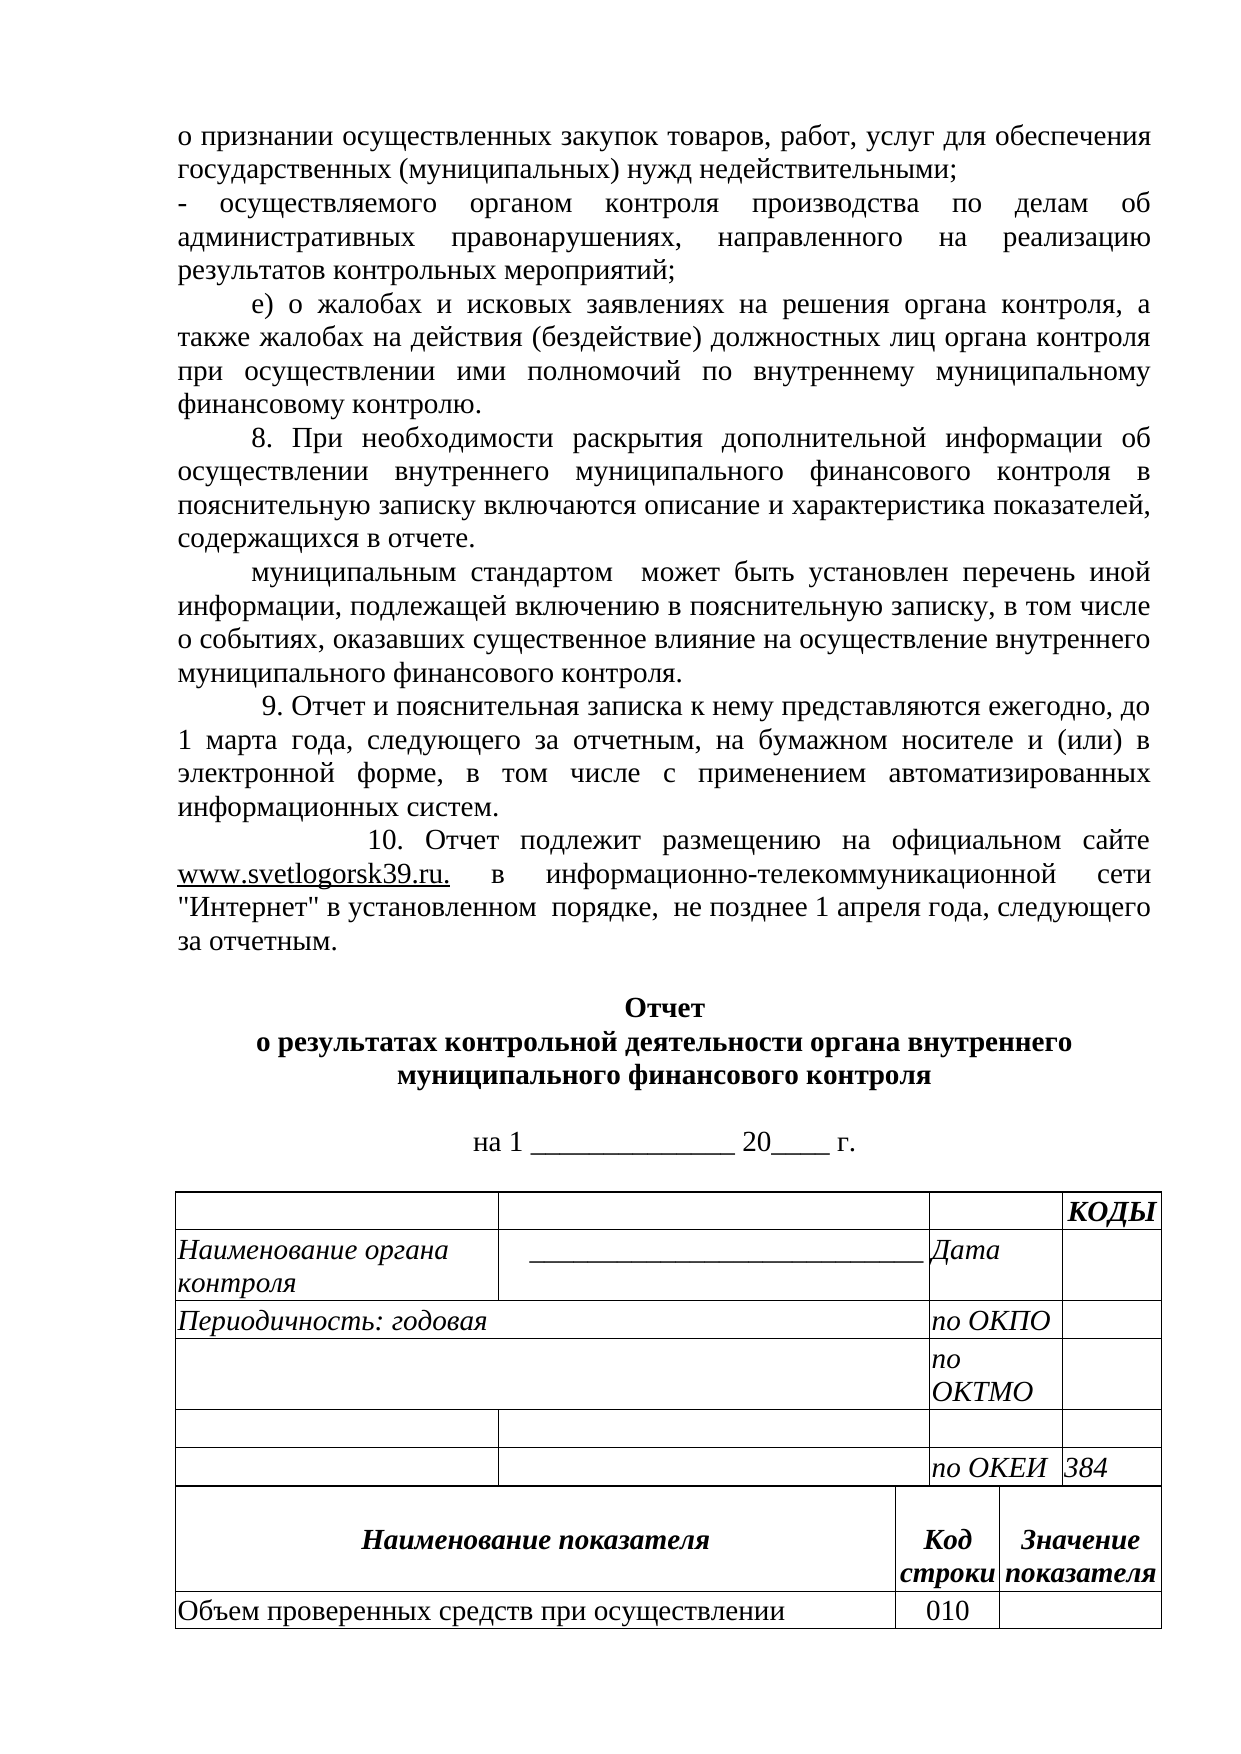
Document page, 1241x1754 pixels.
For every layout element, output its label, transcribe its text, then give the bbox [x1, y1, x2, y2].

table_cell [176, 1448, 498, 1485]
table_cell по ОКЕИ [930, 1448, 1062, 1485]
table_header Код строки [896, 1487, 999, 1591]
table_cell [1063, 1339, 1161, 1409]
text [177, 118, 1152, 185]
table_cell [1063, 1301, 1161, 1338]
text Отчет о результатах контрольной деятельности органа внутреннего муниципального финансового контроля [177, 990, 1152, 1091]
text 9. Отчет и пояснительная записка к нему представляются ежегодно, до 1 марта года, следующего за отчетным, на бумажном носителе и (или) в электронной форме, в том числе с применением автоматизированных информационных систем. [177, 688, 1152, 822]
table_cell [499, 1410, 929, 1447]
table_cell [176, 1339, 929, 1409]
text на 1 ______________ 20____ г. [177, 1124, 1152, 1158]
table_cell Дата [930, 1230, 1062, 1300]
table_header [176, 1193, 498, 1229]
table_cell Периодичность: годовая [176, 1301, 929, 1338]
table_cell [1000, 1592, 1161, 1628]
text 8. При необходимости раскрытия дополнительной информации об осуществлении внутреннего муниципального финансового контроля в пояснительную записку включаются описание и характеристика показателей, содержащихся в отчете. [177, 420, 1152, 554]
table_header КОДЫ [1063, 1193, 1161, 1229]
table_header [499, 1193, 929, 1229]
text муниципальным стандартом может быть установлен перечень иной информации, подлежащей включению в пояснительную записку, в том числе о событиях, оказавших существенное влияние на осуществление внутреннего муниципального финансового контроля. [177, 554, 1152, 688]
table_cell по ОКПО [930, 1301, 1062, 1338]
table_cell ___________________________ [499, 1230, 929, 1300]
table_cell [1063, 1410, 1161, 1447]
table_cell [499, 1448, 929, 1485]
text - осуществляемого органом контроля производства по делам об административных правонарушениях, направленного на реализацию результатов контрольных мероприятий; [177, 185, 1152, 286]
table_cell 010 [896, 1592, 999, 1628]
table_cell 384 [1063, 1448, 1161, 1485]
table_cell по ОКТМО [930, 1339, 1062, 1409]
table_cell [176, 1410, 498, 1447]
text 10. Отчет подлежит размещению на официальном сайте www.svetlogorsk39.ru. в информационно-телекоммуникационной сети "Интернет" в установленном порядке, не позднее 1 апреля года, следующего за отчетным. [177, 822, 1152, 957]
table_cell [930, 1410, 1062, 1447]
table_cell [1063, 1230, 1161, 1300]
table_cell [176, 1592, 895, 1628]
table_header [930, 1193, 1062, 1229]
table_cell Наименование органа контроля [176, 1230, 498, 1300]
table_header Значение показателя [1000, 1487, 1161, 1591]
table_header Наименование показателя [176, 1487, 895, 1591]
text е) о жалобах и исковых заявлениях на решения органа контроля, а также жалобах на действия (бездействие) должностных лиц органа контроля при осуществлении ими полномочий по внутреннему муниципальному финансовому контролю. [177, 286, 1152, 420]
